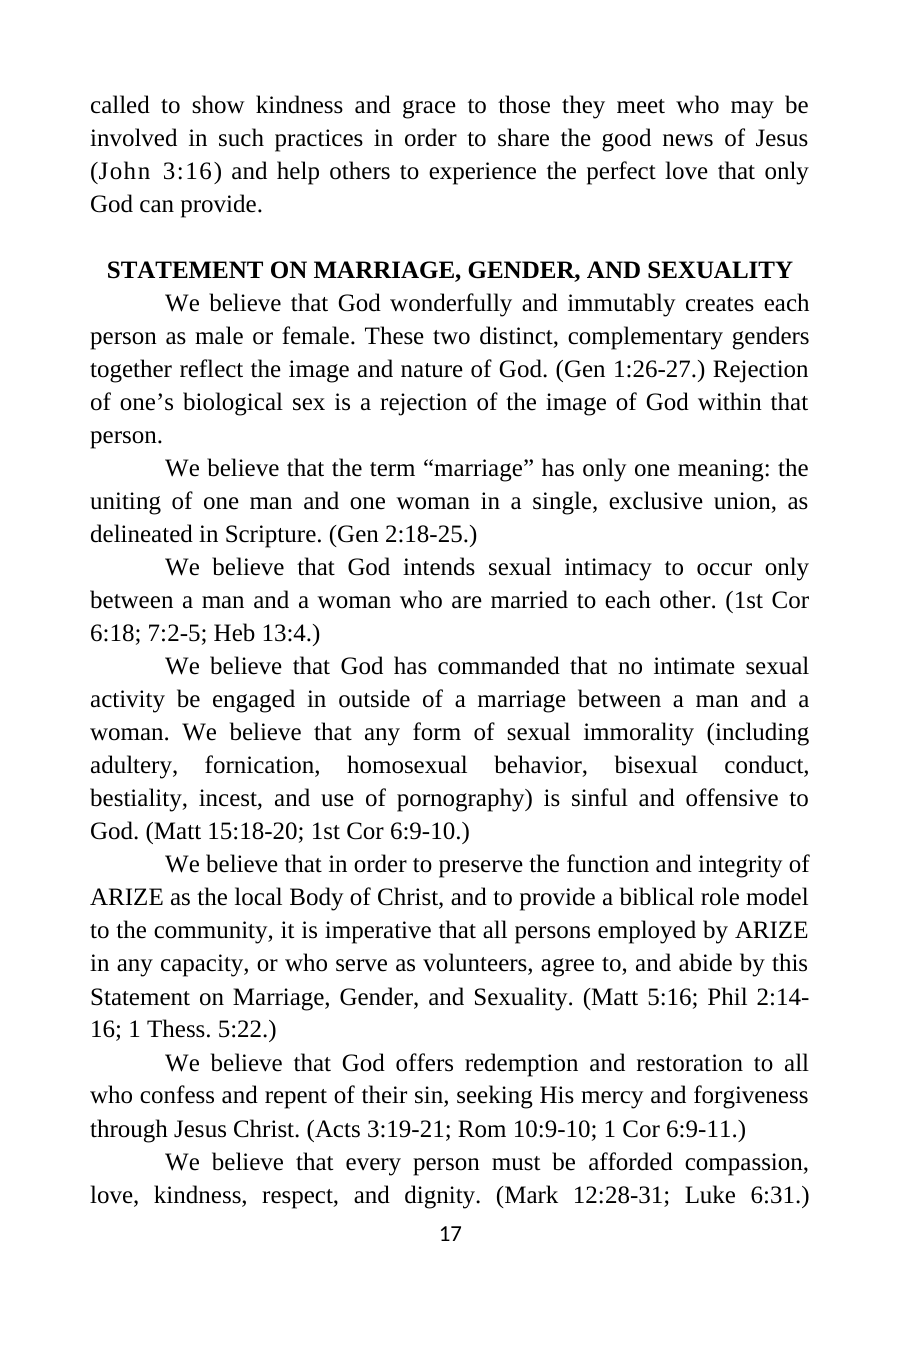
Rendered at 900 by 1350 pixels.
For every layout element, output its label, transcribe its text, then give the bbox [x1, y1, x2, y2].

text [90, 1147, 810, 1208]
text STATEMENT ON MARRIAGE, GENDER, AND SEXUALITY [90, 255, 810, 284]
text We believe that God intends sexual intimacy to occur only between a man and a woman who are married to each other. (1st Cor 6:18; 7:2-5; Heb 13:4.) [90, 552, 810, 647]
text We believe that in order to preserve the function and integrity of ARIZE as the local Body of Christ, and to provide a biblical role model to the community, it is imperative that all persons employed by ARIZE in any capacity, or who serve as volunteers, agree to, and abide by this Statement on Marriage, Gender, and Sexuality. (Matt 5:16; Phil 2:14- 16; 1 Thess. 5:22.) [90, 849, 810, 1043]
text We believe that God wonderfully and immutably creates each person as male or female. These two distinct, complementary genders together reflect the image and nature of God. (Gen 1:26-27.) Rejection of one’s biological sex is a rejection of the image of God within that person. [90, 288, 810, 449]
text We believe that God has commanded that no intimate sexual activity be engaged in outside of a marriage between a man and a woman. We believe that any form of sexual immorality (including adultery, fornication, homosexual behavior, bisexual conduct, bestiality, incest, and use of pornography) is sinful and offensive to God. (Matt 15:18-20; 1st Cor 6:9-10.) [90, 651, 810, 845]
text We believe that the term “marriage” has only one meaning: the uniting of one man and one woman in a single, exclusive union, as delineated in Scripture. (Gen 2:18-25.) [90, 453, 810, 548]
text We believe that God offers redemption and restoration to all who confess and repent of their sin, seeking His mercy and forgiveness through Jesus Christ. (Acts 3:19-21; Rom 10:9-10; 1 Cor 6:9-11.) [90, 1048, 810, 1142]
